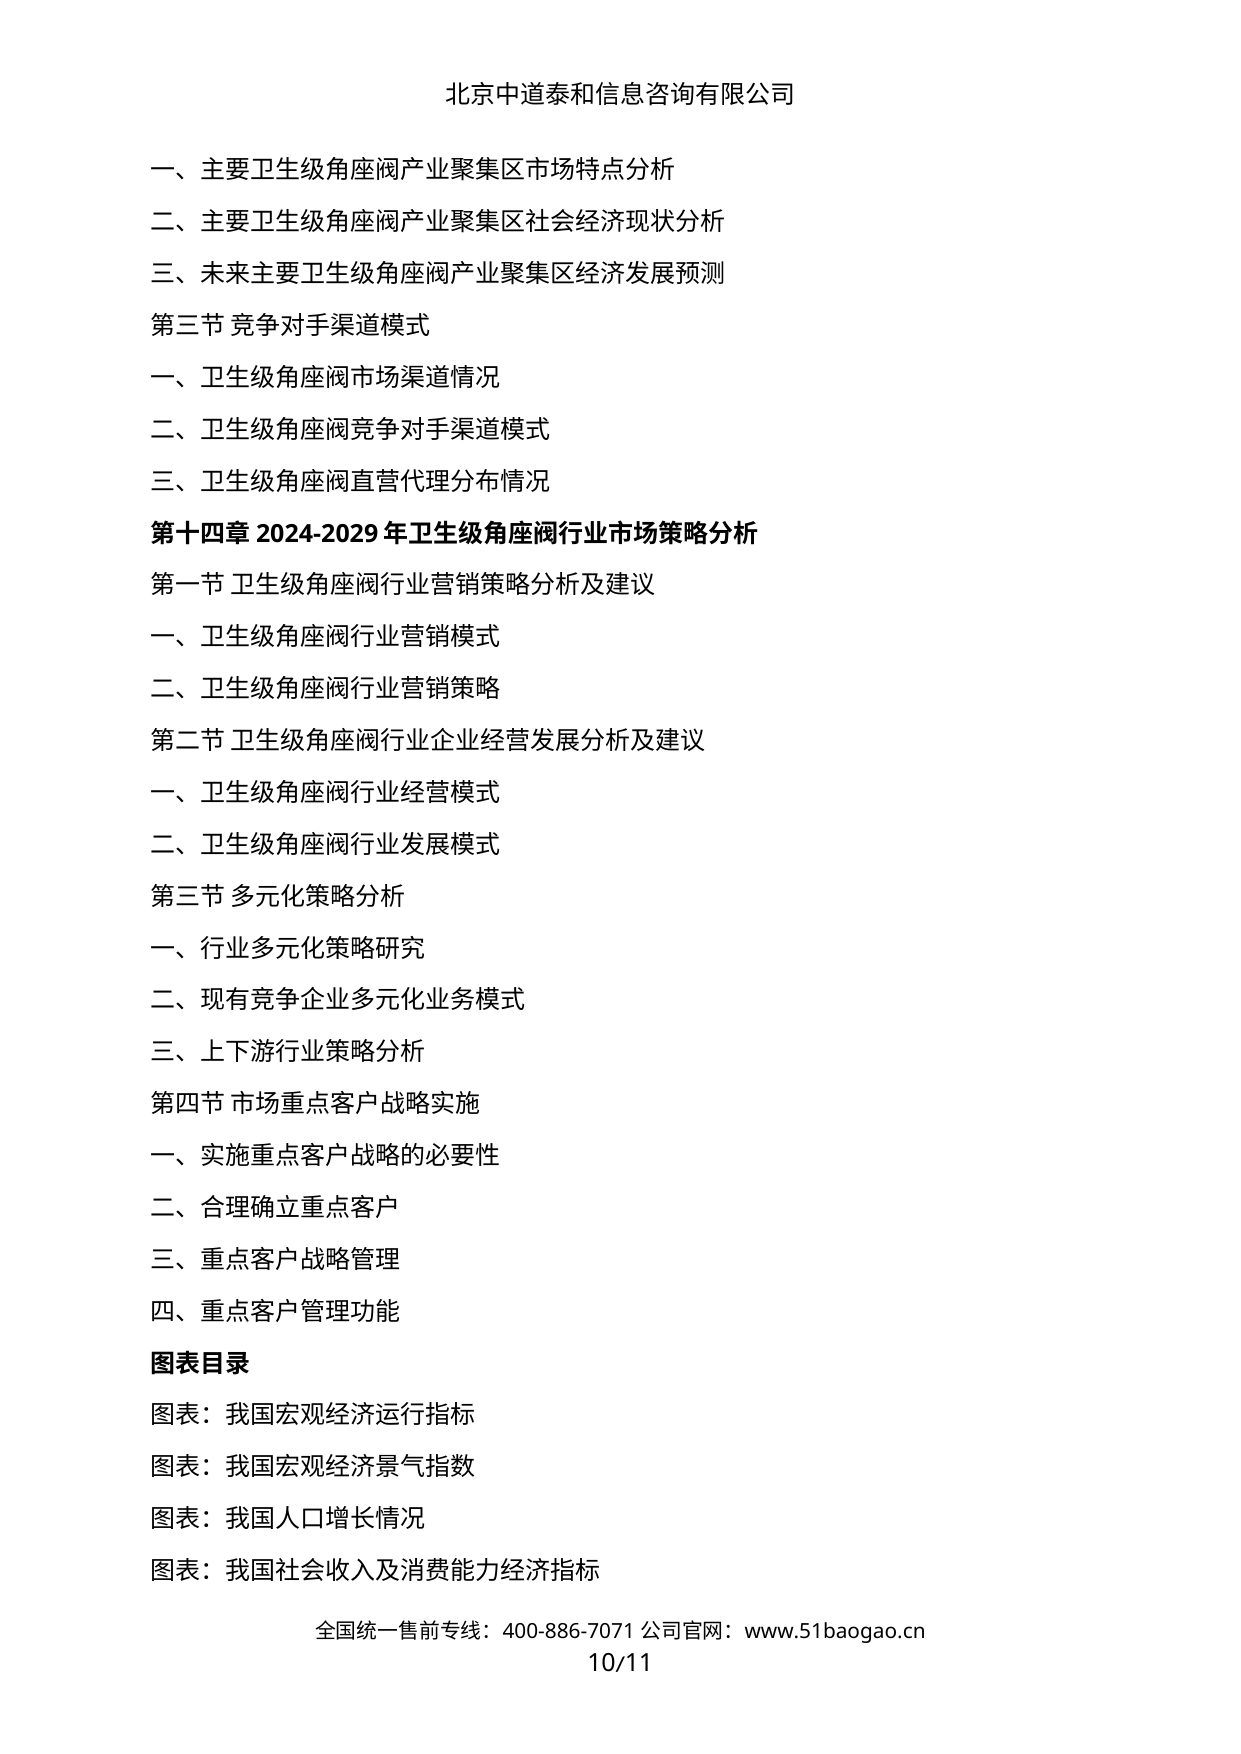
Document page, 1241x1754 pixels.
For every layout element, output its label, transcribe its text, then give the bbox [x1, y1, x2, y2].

text 一、行业多元化策略研究 [150, 928, 1090, 964]
text 二、卫生级角座阀竞争对手渠道模式 [150, 409, 1090, 446]
text 第四节 市场重点客户战略实施 [150, 1084, 1090, 1120]
text 一、卫生级角座阀行业经营模式 [150, 772, 1090, 809]
text 第一节 卫生级角座阀行业营销策略分析及建议 [150, 565, 1090, 601]
text 第三节 竞争对手渠道模式 [150, 306, 1090, 342]
text 一、主要卫生级角座阀产业聚集区市场特点分析 [150, 150, 1090, 186]
text 一、实施重点客户战略的必要性 [150, 1136, 1090, 1172]
text 一、卫生级角座阀行业营销模式 [150, 617, 1090, 653]
text 图表：我国宏观经济景气指数 [150, 1447, 1090, 1483]
text 图表目录 [150, 1343, 1090, 1379]
text 三、重点客户战略管理 [150, 1239, 1090, 1276]
text 二、主要卫生级角座阀产业聚集区社会经济现状分析 [150, 202, 1090, 238]
text 图表：我国社会收入及消费能力经济指标 [150, 1551, 1090, 1587]
text 图表：我国宏观经济运行指标 [150, 1395, 1090, 1431]
text 三、上下游行业策略分析 [150, 1032, 1090, 1068]
text 一、卫生级角座阀市场渠道情况 [150, 357, 1090, 394]
text 二、现有竞争企业多元化业务模式 [150, 980, 1090, 1016]
text 第二节 卫生级角座阀行业企业经营发展分析及建议 [150, 721, 1090, 757]
text 三、卫生级角座阀直营代理分布情况 [150, 461, 1090, 497]
text 四、重点客户管理功能 [150, 1291, 1090, 1327]
text 二、卫生级角座阀行业营销策略 [150, 669, 1090, 705]
text 第三节 多元化策略分析 [150, 876, 1090, 912]
text 第十四章 2024-2029年卫生级角座阀行业市场策略分析 [150, 513, 1090, 549]
text 三、未来主要卫生级角座阀产业聚集区经济发展预测 [150, 254, 1090, 290]
text 二、卫生级角座阀行业发展模式 [150, 824, 1090, 861]
text 图表：我国人口增长情况 [150, 1499, 1090, 1535]
text 二、合理确立重点客户 [150, 1187, 1090, 1224]
